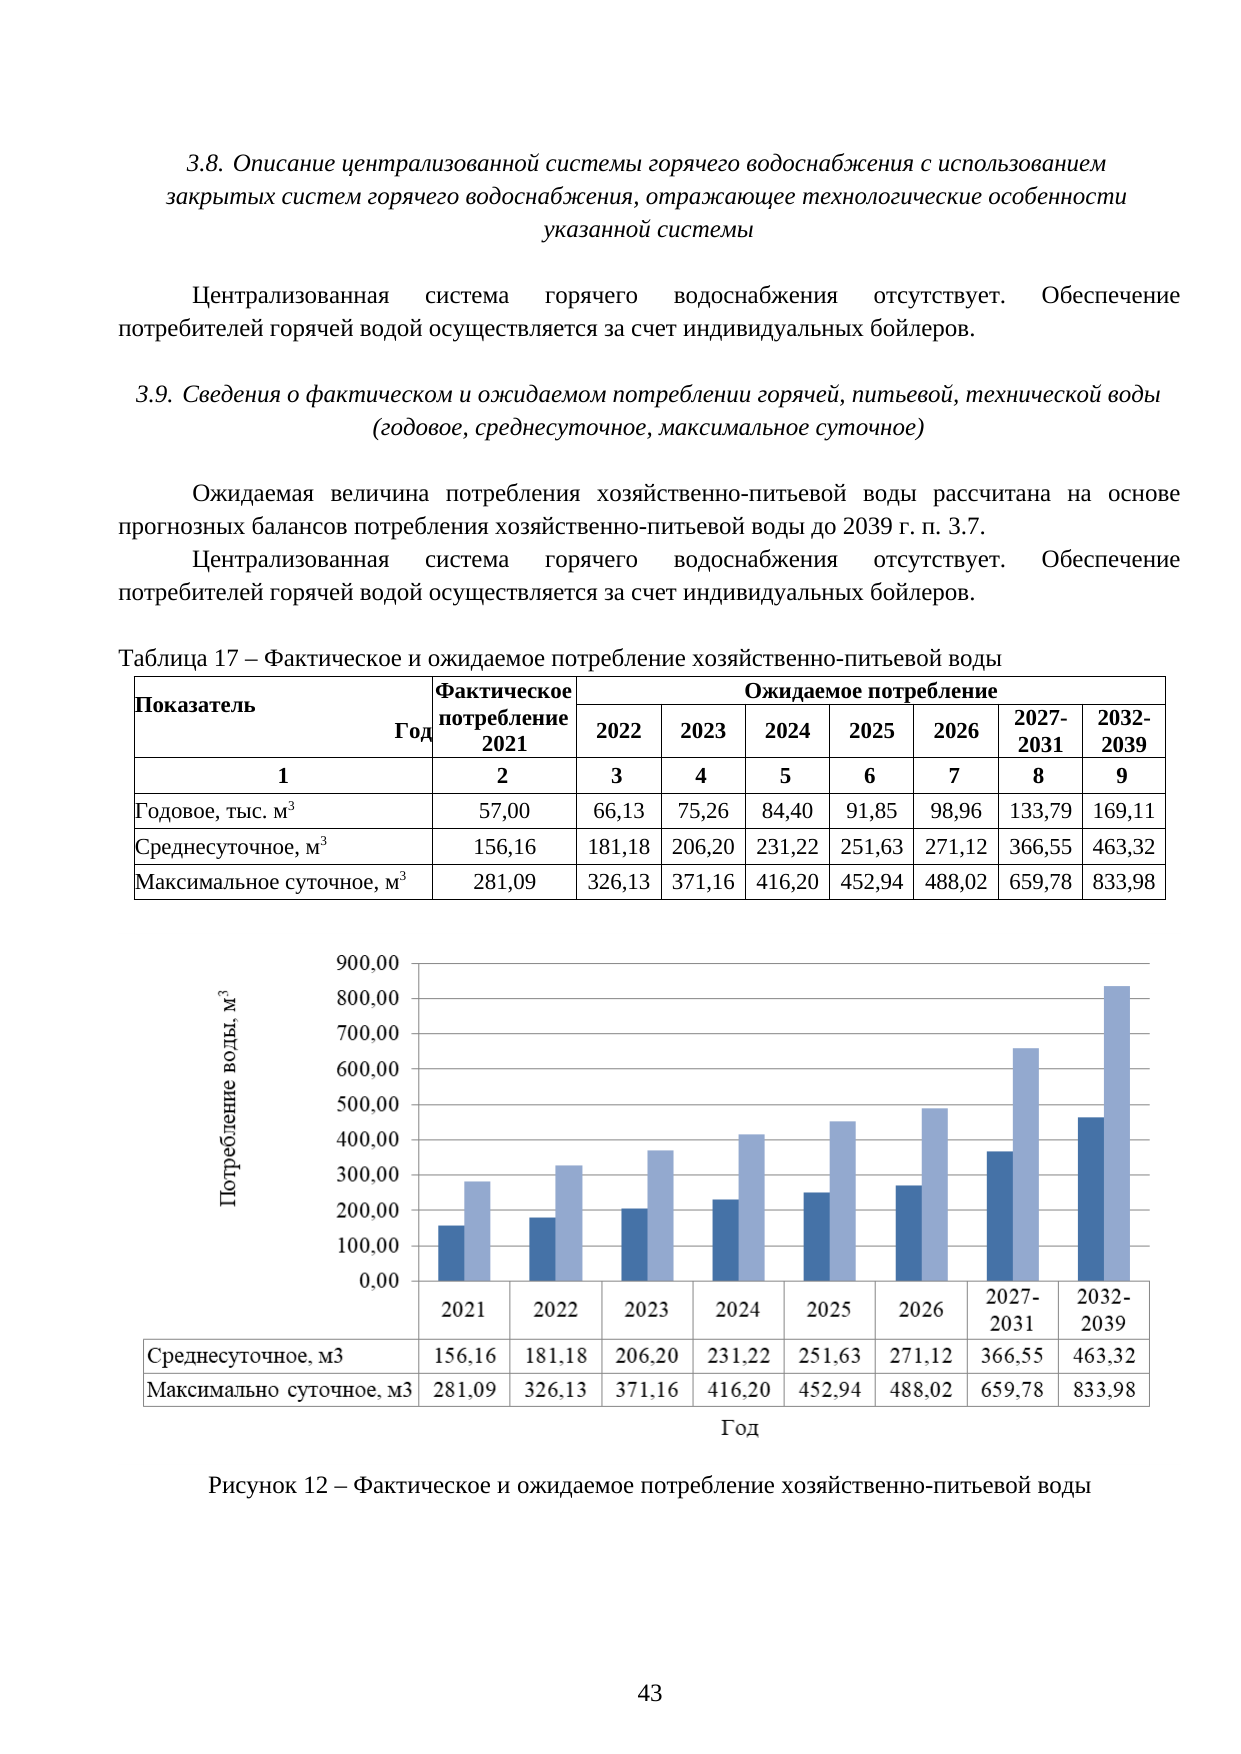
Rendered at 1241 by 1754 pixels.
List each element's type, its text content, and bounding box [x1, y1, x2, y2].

table_cell 371,16 [662, 865, 745, 899]
table_cell Годовое, тыс. м3 [135, 794, 432, 828]
table_cell 452,94 [830, 865, 913, 899]
table_cell 463,32 [1083, 829, 1165, 863]
table_cell 181,18 [577, 829, 661, 863]
list Фактическое и ожидаемое потребление хозяйственно-питьевой воды [118, 643, 1181, 672]
table_cell 75,26 [662, 794, 745, 828]
table_cell 156,16 [433, 829, 576, 863]
table_cell 659,78 [999, 865, 1082, 899]
table_cell 57,00 [433, 794, 576, 828]
picture [118, 932, 1182, 1466]
table_cell 2 [433, 758, 576, 793]
table_cell 84,40 [746, 794, 829, 828]
subtitle 3.9. Сведения о фактическом и ожидаемом потреблении горячей, питьевой, технической воды (годовое, среднесуточное, максимальное суточное) [118, 379, 1181, 441]
table_header Фактическое потребление 2021 [433, 677, 576, 757]
table_cell 66,13 [577, 794, 661, 828]
list Фактическое и ожидаемое потребление хозяйственно-питьевой воды [118, 1470, 1181, 1499]
table_cell 2032-2039 [1083, 705, 1165, 757]
table_cell 2026 [914, 705, 998, 757]
table_cell 98,96 [914, 794, 998, 828]
table_cell 326,13 [577, 865, 661, 899]
table_header Показатель Год [135, 677, 432, 757]
table_cell Среднесуточное, м3 [135, 829, 432, 863]
table_cell 1 [135, 758, 432, 793]
table_cell 6 [830, 758, 913, 793]
table_cell 833,98 [1083, 865, 1165, 899]
table_cell 2023 [662, 705, 745, 757]
table_cell 5 [746, 758, 829, 793]
table_cell Максимальное суточное, м3 [135, 865, 432, 899]
table_cell 3 [577, 758, 661, 793]
table_cell 2027-2031 [999, 705, 1082, 757]
table_cell 91,85 [830, 794, 913, 828]
table_cell 8 [999, 758, 1082, 793]
table_cell 206,20 [662, 829, 745, 863]
table_cell 271,12 [914, 829, 998, 863]
table_cell 2025 [830, 705, 913, 757]
table_cell 4 [662, 758, 745, 793]
table_cell 169,11 [1083, 794, 1165, 828]
table_cell 231,22 [746, 829, 829, 863]
text Централизованная система горячего водоснабжения отсутствует. Обеспечение потребителей горячей водой осуществляется за счет индивидуальных бойлеров. [118, 544, 1181, 606]
text Централизованная система горячего водоснабжения отсутствует. Обеспечение потребителей горячей водой осуществляется за счет индивидуальных бойлеров. [118, 280, 1181, 342]
table_cell 251,63 [830, 829, 913, 863]
table_cell 2022 [577, 705, 661, 757]
table_cell 488,02 [914, 865, 998, 899]
table_cell 281,09 [433, 865, 576, 899]
table_cell 2024 [746, 705, 829, 757]
subtitle 3.8. Описание централизованной системы горячего водоснабжения с использованием закрытых систем горячего водоснабжения, отражающее технологические особенности указанной системы [118, 148, 1181, 242]
table_cell 416,20 [746, 865, 829, 899]
table_cell 9 [1083, 758, 1165, 793]
table_cell 366,55 [999, 829, 1082, 863]
table_cell 7 [914, 758, 998, 793]
table_cell 133,79 [999, 794, 1082, 828]
table_header Ожидаемое потребление [577, 677, 1165, 703]
text Ожидаемая величина потребления хозяйственно-питьевой воды рассчитана на основе прогнозных балансов потребления хозяйственно-питьевой воды до 2039 г. п. 3.7. [118, 478, 1181, 540]
